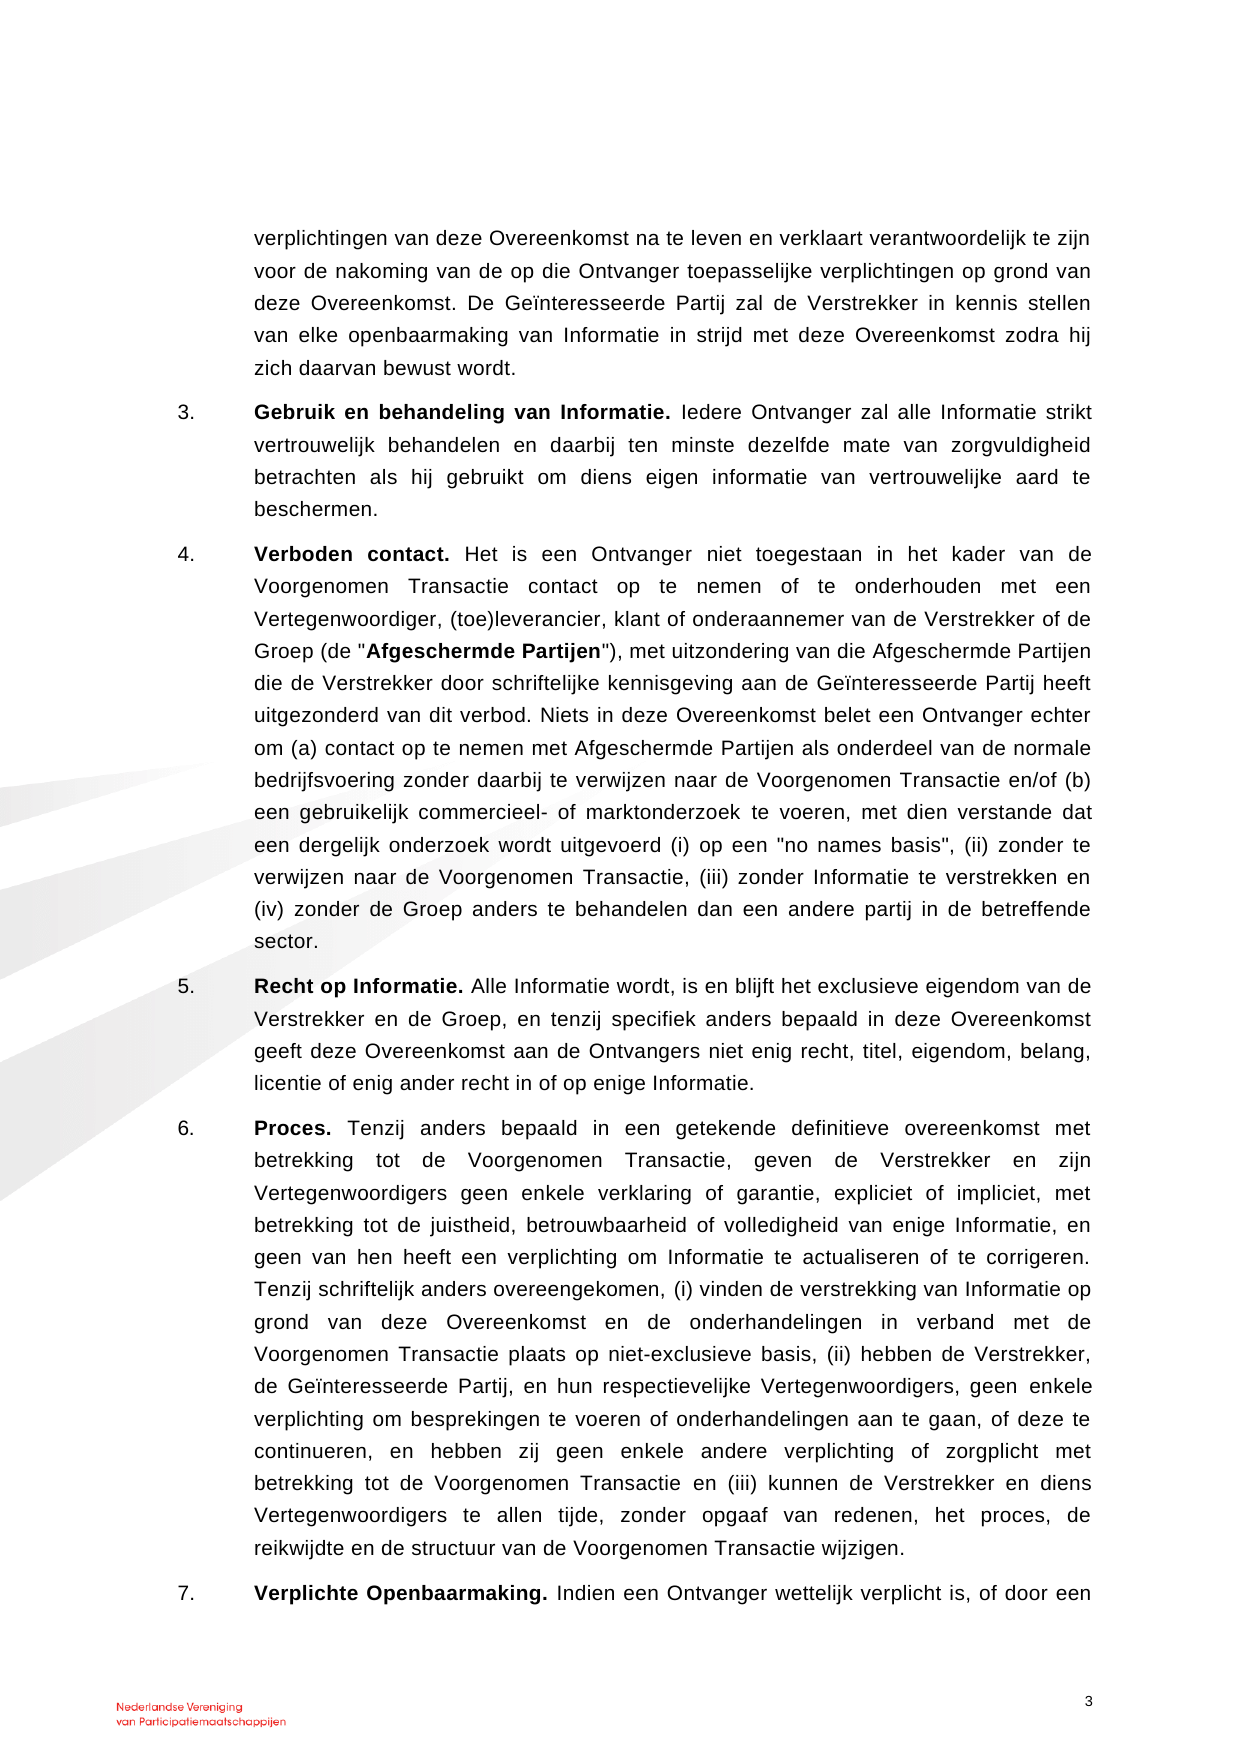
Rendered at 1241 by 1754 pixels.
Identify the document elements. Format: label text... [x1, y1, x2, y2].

subtitle Proces. Tenzij anders bepaald in een getekende definitieve overeenkomst met betrekking tot de Voorgenomen Transactie, geven de Verstrekker en zijn Vertegenwoordigers geen enkele verklaring of garantie, expliciet of impliciet, met betrekking tot de juistheid, betrouwbaarheid of volledigheid van enige Informatie, en geen van hen heeft een verplichting om Informatie te actualiseren of te corrigeren. Tenzij schriftelijk anders overeengekomen, (i) vinden de verstrekking van Informatie op grond van deze Overeenkomst en de onderhandelingen in verband met de Voorgenomen Transactie plaats op niet-exclusieve basis, (ii) hebben de Verstrekker, de Geïnteresseerde Partij, en hun respectievelijke Vertegenwoordigers, geen enkele verplichting om besprekingen te voeren of onderhandelingen aan te gaan, of deze te continueren, en hebben zij geen enkele andere verplichting of zorgplicht met betrekking tot de Voorgenomen Transactie en (iii) kunnen de Verstrekker en diens Vertegenwoordigers te allen tijde, zonder opgaaf van redenen, het proces, de reikwijdte en de structuur van de Voorgenomen Transactie wijzigen. [177, 1107, 1092, 1559]
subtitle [177, 218, 1092, 379]
picture [0, 214, 1241, 1754]
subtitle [177, 1572, 1092, 1604]
subtitle Verboden contact. Het is een Ontvanger niet toegestaan in het kader van de Voorgenomen Transactie contact op te nemen of te onderhouden met een Vertegenwoordiger, (toe)leverancier, klant of onderaannemer van de Verstrekker of de Groep (de "Afgeschermde Partijen"), met uitzondering van die Afgeschermde Partijen die de Verstrekker door schriftelijke kennisgeving aan de Geïnteresseerde Partij heeft uitgezonderd van dit verbod. Niets in deze Overeenkomst belet een Ontvanger echter om (a) contact op te nemen met Afgeschermde Partijen als onderdeel van de normale bedrijfsvoering zonder daarbij te verwijzen naar de Voorgenomen Transactie en/of (b) een gebruikelijk commercieel- of marktonderzoek te voeren, met dien verstande dat een dergelijk onderzoek wordt uitgevoerd (i) op een "no names basis", (ii) zonder te verwijzen naar de Voorgenomen Transactie, (iii) zonder Informatie te verstrekken en (iv) zonder de Groep anders te behandelen dan een andere partij in de betreffende sector. [177, 533, 1092, 953]
subtitle Recht op Informatie. Alle Informatie wordt, is en blijft het exclusieve eigendom van de Verstrekker en de Groep, en tenzij specifiek anders bepaald in deze Overeenkomst geeft deze Overeenkomst aan de Ontvangers niet enig recht, titel, eigendom, belang, licentie of enig ander recht in of op enige Informatie. [177, 966, 1092, 1095]
subtitle Gebruik en behandeling van Informatie. Iedere Ontvanger zal alle Informatie strikt vertrouwelijk behandelen en daarbij ten minste dezelfde mate van zorgvuldigheid betrachten als hij gebruikt om diens eigen informatie van vertrouwelijke aard te beschermen. [177, 392, 1092, 521]
